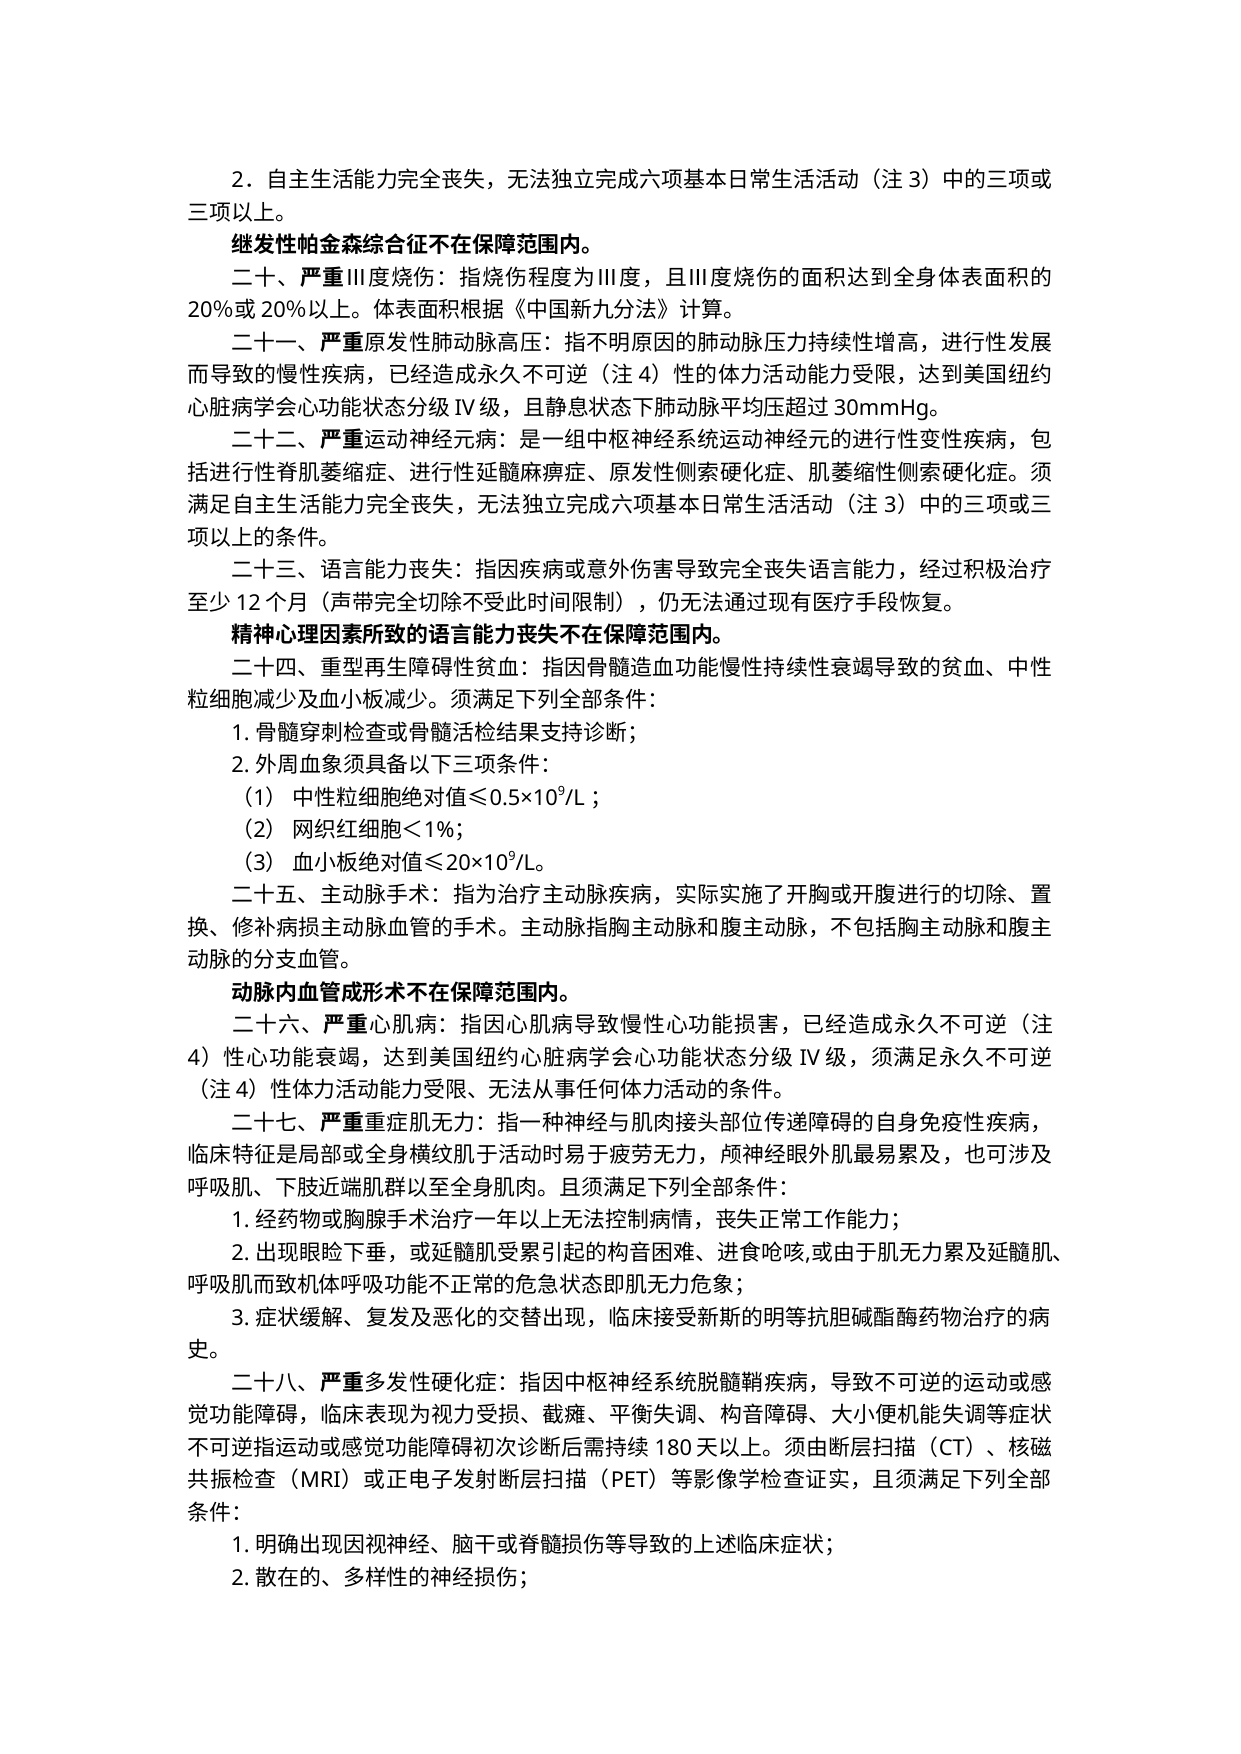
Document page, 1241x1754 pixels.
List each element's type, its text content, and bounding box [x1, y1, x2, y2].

text 二十六、严重心肌病：指因心肌病导致慢性心功能损害，已经造成永久不可逆（注4）性心功能衰竭，达到美国纽约心脏病学会心功能状态分级IV级，须满足永久不可逆（注4）性体力活动能力受限、无法从事任何体力活动的条件。 [187, 1007, 1053, 1104]
text 二十五、主动脉手术：指为治疗主动脉疾病，实际实施了开胸或开腹进行的切除、置换、修补病损主动脉血管的手术。主动脉指胸主动脉和腹主动脉，不包括胸主动脉和腹主动脉的分支血管。 [187, 877, 1053, 974]
text 2．自主生活能力完全丧失，无法独立完成六项基本日常生活活动（注3）中的三项或三项以上。 [187, 162, 1053, 227]
text 3. 症状缓解、复发及恶化的交替出现，临床接受新斯的明等抗胆碱酯酶药物治疗的病史。 [187, 1299, 1053, 1364]
text 2. 散在的、多样性的神经损伤； [187, 1559, 1053, 1592]
text 二十七、严重重症肌无力：指一种神经与肌肉接头部位传递障碍的自身免疫性疾病，临床特征是局部或全身横纹肌于活动时易于疲劳无力，颅神经眼外肌最易累及，也可涉及呼吸肌、下肢近端肌群以至全身肌肉。且须满足下列全部条件： [187, 1104, 1053, 1202]
text 二十四、重型再生障碍性贫血：指因骨髓造血功能慢性持续性衰竭导致的贫血、中性粒细胞减少及血小板减少。须满足下列全部条件： [187, 649, 1053, 714]
text 二十三、语言能力丧失：指因疾病或意外伤害导致完全丧失语言能力，经过积极治疗至少12个月（声带完全切除不受此时间限制），仍无法通过现有医疗手段恢复。 [187, 552, 1053, 617]
text 2. 出现眼睑下垂，或延髓肌受累引起的构音困难、进食呛咳,或由于肌无力累及延髓肌、呼吸肌而致机体呼吸功能不正常的危急状态即肌无力危象； [187, 1234, 1053, 1299]
text 继发性帕金森综合征不在保障范围内。 [187, 227, 1053, 259]
text 2. 外周血象须具备以下三项条件： [187, 747, 1053, 779]
text 二十八、严重多发性硬化症：指因中枢神经系统脱髓鞘疾病，导致不可逆的运动或感觉功能障碍，临床表现为视力受损、截瘫、平衡失调、构音障碍、大小便机能失调等症状。不可逆指运动或感觉功能障碍初次诊断后需持续180天以上。须由断层扫描（CT）、核磁共振检查（MRI）或正电子发射断层扫描（PET）等影像学检查证实，且须满足下列全部条件： [187, 1364, 1053, 1527]
text （3） 血小板绝对值≤20×109/L。 [187, 844, 1053, 877]
text 二十一、严重原发性肺动脉高压：指不明原因的肺动脉压力持续性增高，进行性发展而导致的慢性疾病，已经造成永久不可逆（注4）性的体力活动能力受限，达到美国纽约心脏病学会心功能状态分级IV级，且静息状态下肺动脉平均压超过30mmHg。 [187, 324, 1053, 422]
text 精神心理因素所致的语言能力丧失不在保障范围内。 [187, 617, 1053, 649]
text 1. 骨髓穿刺检查或骨髓活检结果支持诊断； [187, 714, 1053, 747]
text 1. 明确出现因视神经、脑干或脊髓损伤等导致的上述临床症状； [187, 1527, 1053, 1559]
text 二十二、严重运动神经元病：是一组中枢神经系统运动神经元的进行性变性疾病，包括进行性脊肌萎缩症、进行性延髓麻痹症、原发性侧索硬化症、肌萎缩性侧索硬化症。须满足自主生活能力完全丧失，无法独立完成六项基本日常生活活动（注3）中的三项或三项以上的条件。 [187, 422, 1053, 552]
text （1） 中性粒细胞绝对值≤0.5×109/L ； [187, 779, 1053, 812]
text 1. 经药物或胸腺手术治疗一年以上无法控制病情，丧失正常工作能力； [187, 1202, 1053, 1234]
text 动脉内血管成形术不在保障范围内。 [187, 974, 1053, 1007]
text 二十、严重Ⅲ度烧伤：指烧伤程度为Ⅲ度，且Ⅲ度烧伤的面积达到全身体表面积的20％或20％以上。体表面积根据《中国新九分法》计算。 [187, 259, 1053, 324]
text （2） 网织红细胞＜1%； [187, 812, 1053, 844]
